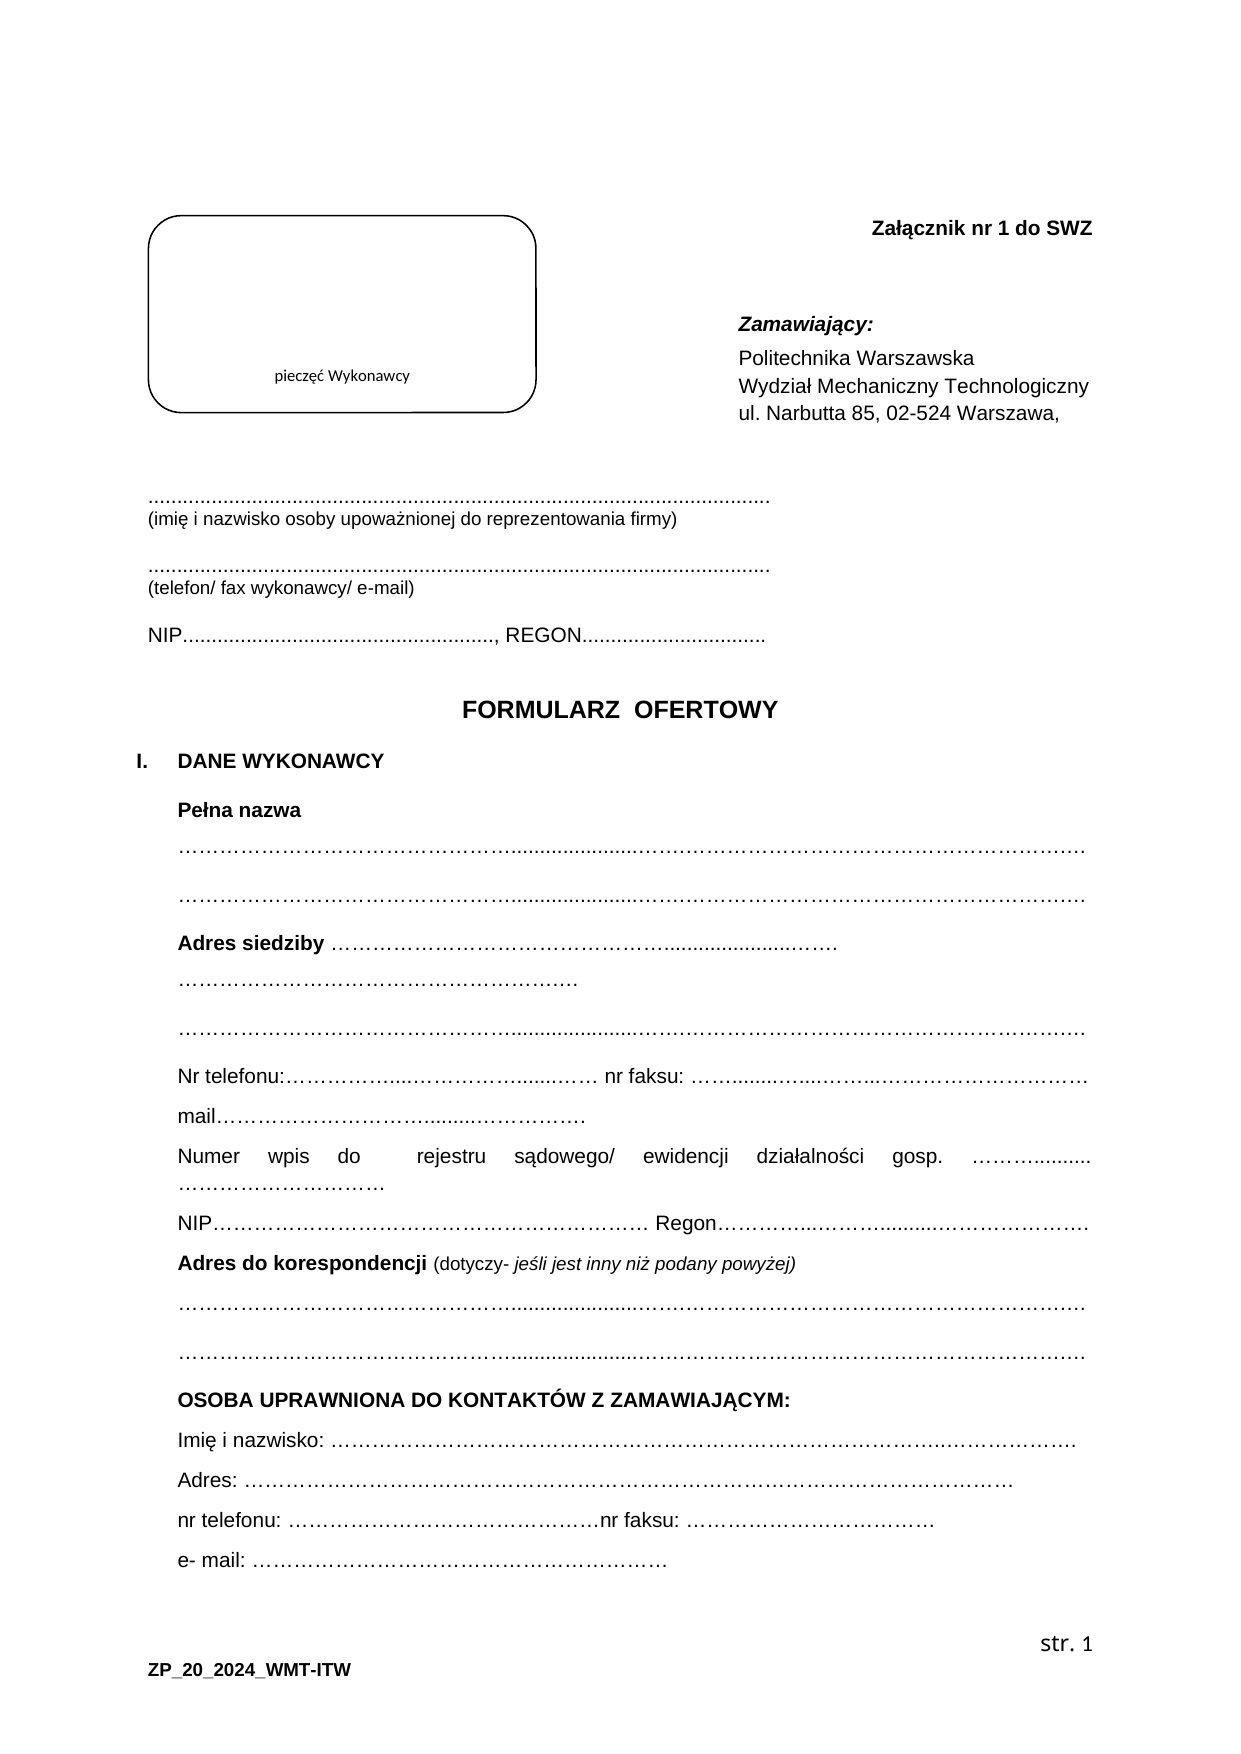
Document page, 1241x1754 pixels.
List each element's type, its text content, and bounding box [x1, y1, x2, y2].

text ul. Narbutta 85, 02-524 Warszawa, [635, 401, 1092, 425]
text ............................................................................................................ [148, 553, 1092, 577]
text Adres siedziby …………………………………………......................…….……………………………………………….… [177, 931, 1092, 991]
text nr telefonu: ………………………………………nr faksu: ……………………………… [177, 1508, 1092, 1532]
list DANE WYKONAWCY [148, 749, 1092, 773]
text Imię i nazwisko: ……………………………………………………………………………..………………. [177, 1428, 1092, 1452]
text OSOBA UPRAWNIONA DO KONTAKTÓW Z ZAMAWIAJĄCYM: [177, 1388, 1092, 1412]
text NIP......................................................, REGON................................ [148, 622, 1092, 646]
text …………………………………………......................…….……………………………………………….… [177, 882, 1092, 906]
text Adres do korespondencji (dotyczy- jeśli jest inny niż podany powyżej) [177, 1251, 1092, 1275]
text …………………………………………......................…….……………………………………………….… [177, 1340, 1092, 1364]
text (imię i nazwisko osoby upoważnionej do reprezentowania firmy) [148, 507, 1092, 529]
text (telefon/ fax wykonawcy/ e-mail) [148, 577, 1092, 598]
text mail………………………….........……………. [177, 1104, 1092, 1128]
text …………………………………………......................…….……………………………………………….… [177, 1015, 1092, 1039]
text Załącznik nr 1 do SWZ [512, 215, 1092, 239]
text FORMULARZ OFERTOWY [148, 695, 1092, 724]
text Nr telefonu:……………....…………….......…… nr faksu: ……........…....……...………………………… [177, 1064, 1092, 1088]
text Adres: ………………………………………………………………………………………………… [177, 1468, 1092, 1492]
text Wydział Mechaniczny Technologiczny [635, 373, 1092, 397]
text Politechnika Warszawska [635, 346, 1092, 370]
text Numer wpis do rejestru sądowego/ ewidencji działalności gosp. ………..........………………………… [177, 1144, 1092, 1195]
text e- mail: …………………………………………………… [177, 1548, 1092, 1572]
text …………………………………………......................…….……………………………………………….… [177, 834, 1092, 858]
text Pełna nazwa [177, 798, 1092, 822]
text ............................................................................................................ [148, 483, 1092, 507]
subtitle Zamawiający: [635, 312, 1092, 336]
text NIP……………………………………………………… Regon…………...………..........…………………. [177, 1211, 1092, 1235]
text …………………………………………......................…….……………………………………………….… [177, 1291, 1092, 1315]
